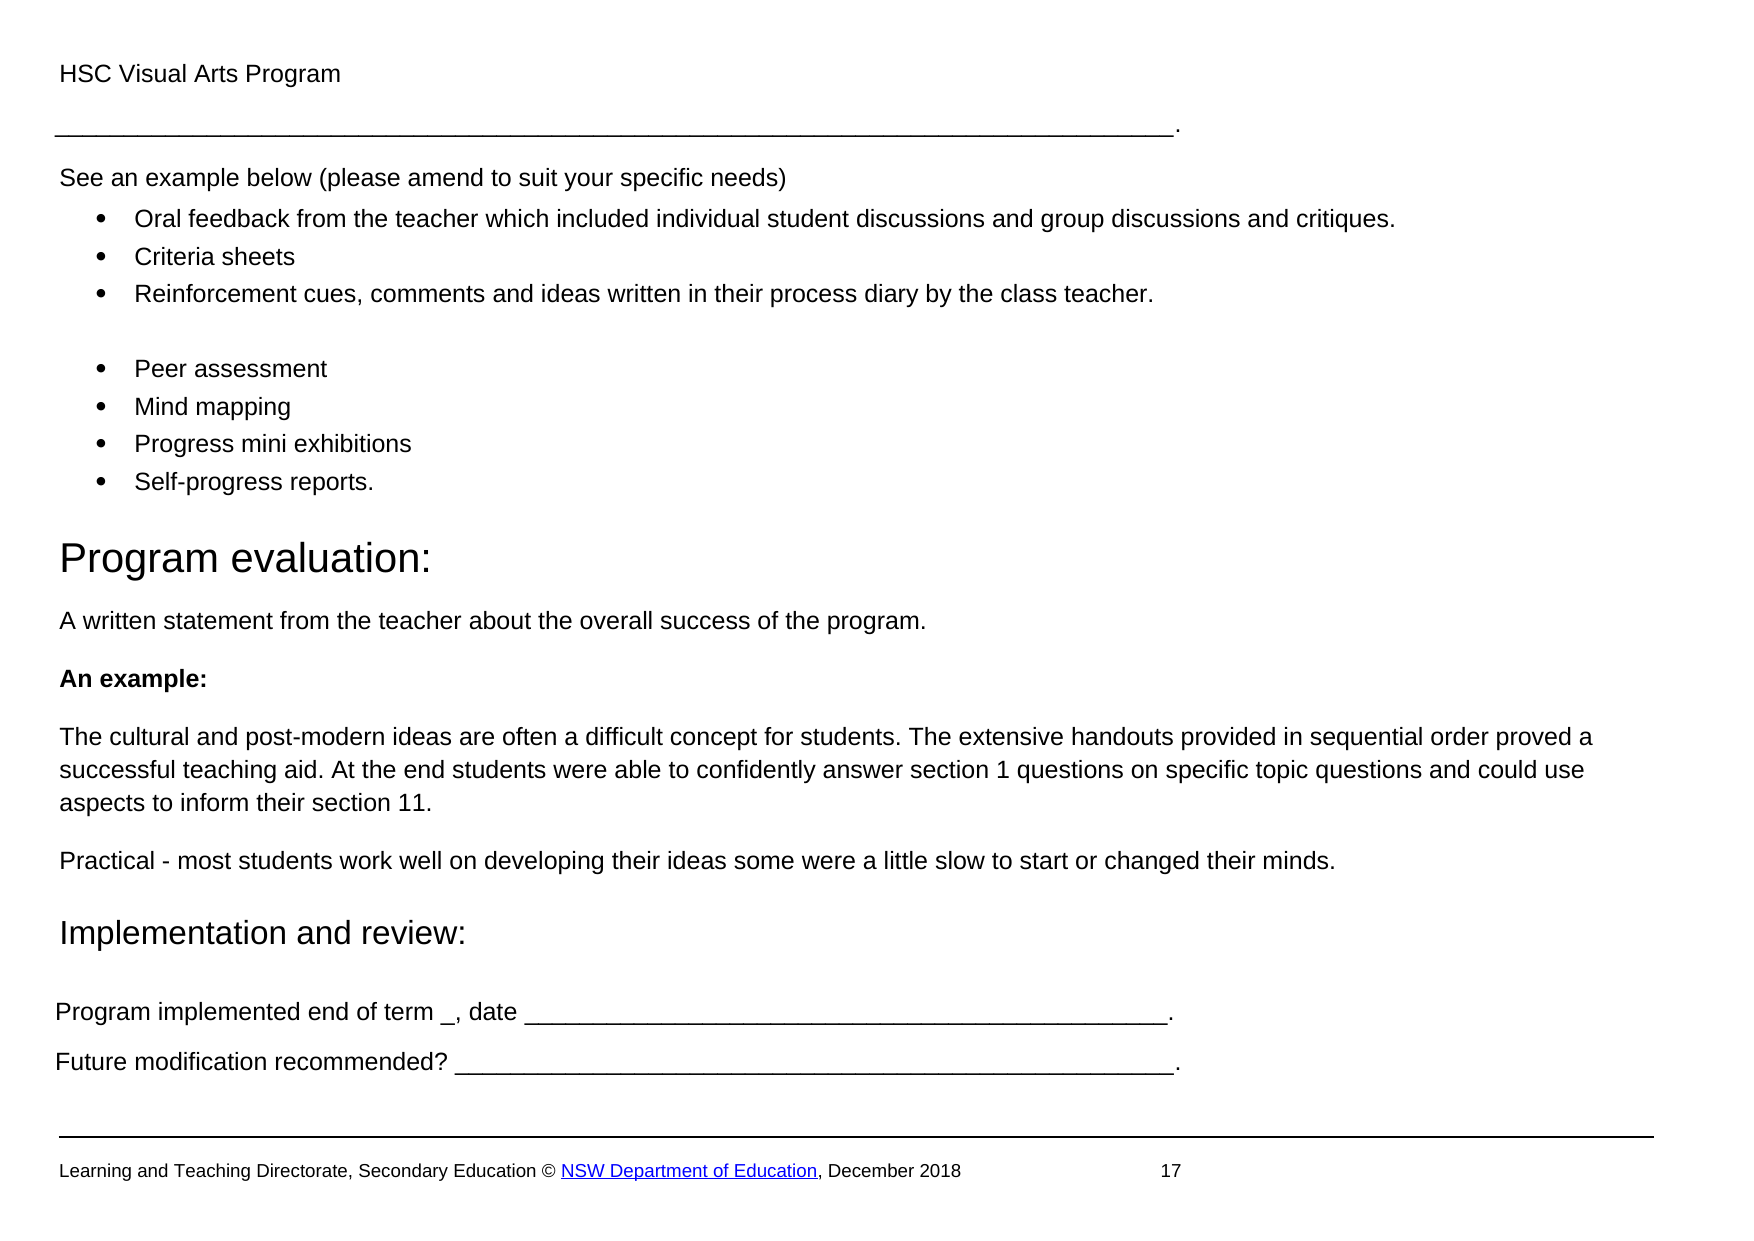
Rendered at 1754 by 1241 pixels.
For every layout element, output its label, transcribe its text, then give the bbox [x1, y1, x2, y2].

list Oral feedback from the teacher which included individual student discussions and group discussions and critiques. [97, 204, 1653, 233]
list Reinforcement cues, comments and ideas written in their process diary by the class teacher. [97, 279, 1653, 308]
list Peer assessment [97, 354, 1653, 383]
text A written statement from the teacher about the overall success of the program. [59, 606, 1653, 635]
list Mind mapping [97, 392, 1653, 421]
text An example: [59, 664, 1653, 693]
text Program implemented end of term _, date . [55, 976, 1649, 1026]
subtitle Implementation and review: [59, 913, 1653, 951]
list Self-progress reports. [97, 467, 1653, 496]
text Practical - most students work well on developing their ideas some were a little slow to start or changed their minds. [59, 846, 1653, 875]
text See an example below (please amend to suit your specific needs) [59, 163, 1653, 192]
list Criteria sheets [97, 242, 1653, 271]
text Future modification recommended? . [59, 1026, 1653, 1076]
subtitle Program evaluation: [59, 533, 1653, 581]
text . [59, 88, 1653, 138]
text The cultural and post-modern ideas are often a difficult concept for students. The extensive handouts provided in sequential order proved a successful teaching aid. At the end students were able to confidently answer section 1 questions on specific topic questions and could use aspects to inform their section 11. [59, 722, 1653, 817]
list Progress mini exhibitions [97, 429, 1653, 458]
